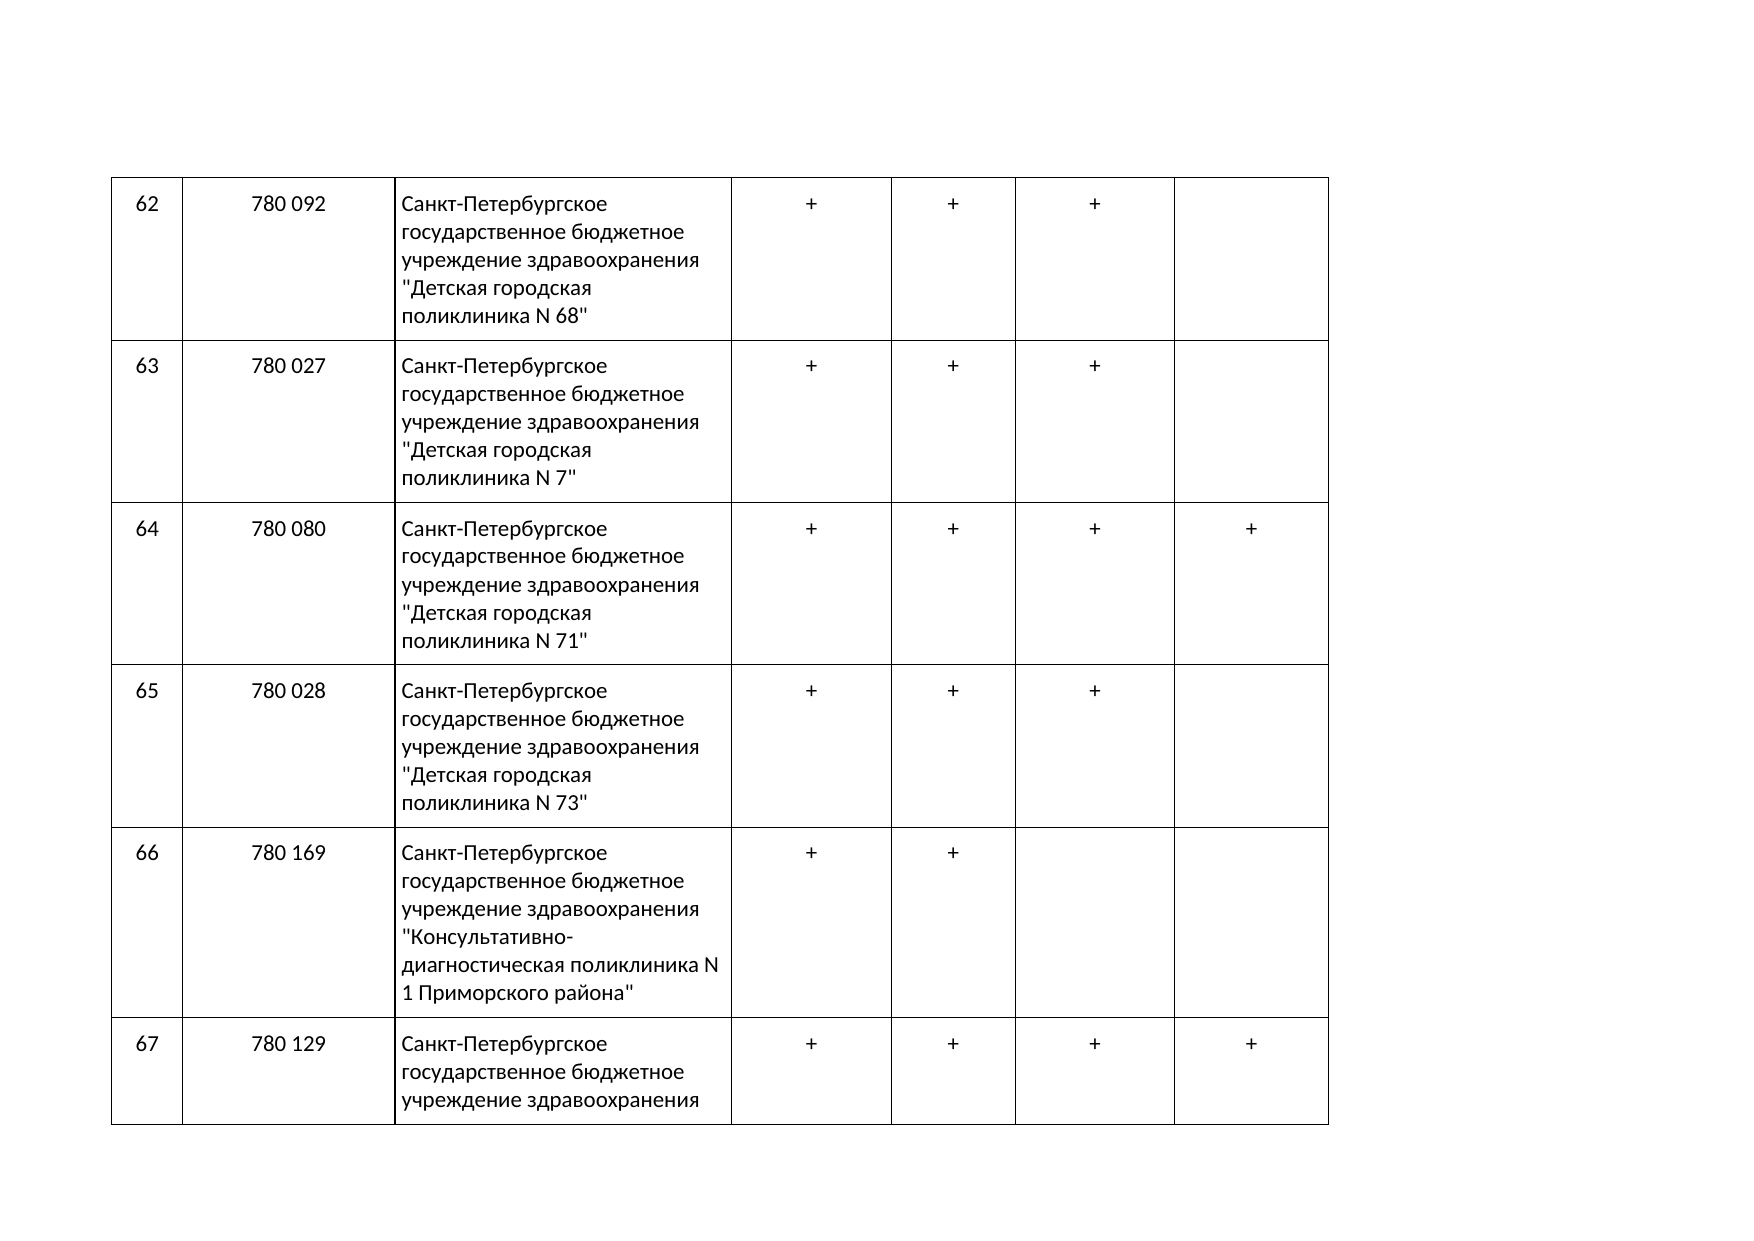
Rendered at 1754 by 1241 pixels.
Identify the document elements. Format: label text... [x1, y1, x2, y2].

table_cell 66 [112, 828, 182, 1017]
table_cell Санкт-Петербургское государственное бюджетное учреждение здравоохранения "Детская городская поликлиника N 68" [396, 178, 731, 339]
table_cell + [892, 178, 1015, 339]
table_cell + [892, 665, 1015, 827]
table_cell + [1016, 1018, 1174, 1123]
table_cell + [732, 503, 891, 664]
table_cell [396, 1018, 731, 1123]
table_cell + [892, 341, 1015, 502]
table_cell 780 169 [183, 828, 394, 1017]
table_cell + [732, 828, 891, 1017]
table_cell + [892, 828, 1015, 1017]
table_cell + [1175, 1018, 1328, 1123]
table_cell + [1016, 665, 1174, 827]
table_cell + [892, 1018, 1015, 1123]
table_cell 64 [112, 503, 182, 664]
table_cell + [732, 1018, 891, 1123]
table_cell Санкт-Петербургское государственное бюджетное учреждение здравоохранения "Детская городская поликлиника N 7" [396, 341, 731, 502]
table_cell 780 028 [183, 665, 394, 827]
table_cell Санкт-Петербургское государственное бюджетное учреждение здравоохранения "Детская городская поликлиника N 73" [396, 665, 731, 827]
table_cell 67 [112, 1018, 182, 1123]
table_cell + [892, 503, 1015, 664]
table_cell + [732, 178, 891, 339]
table_cell + [732, 341, 891, 502]
table_cell + [1175, 503, 1328, 664]
table_cell 780 129 [183, 1018, 394, 1123]
table_cell [1175, 828, 1328, 1017]
table_cell [1175, 665, 1328, 827]
table_cell 780 080 [183, 503, 394, 664]
table_cell 780 092 [183, 178, 394, 339]
table_cell + [732, 665, 891, 827]
table_cell 65 [112, 665, 182, 827]
table_cell 62 [112, 178, 182, 339]
table_cell [1175, 341, 1328, 502]
table_cell 780 027 [183, 341, 394, 502]
table_cell + [1016, 178, 1174, 339]
table_cell Санкт-Петербургское государственное бюджетное учреждение здравоохранения "Детская городская поликлиника N 71" [396, 503, 731, 664]
table_cell Санкт-Петербургское государственное бюджетное учреждение здравоохранения "Консультативно-диагностическая поликлиника N 1 Приморского района" [396, 828, 731, 1017]
table_cell + [1016, 341, 1174, 502]
table_cell [1175, 178, 1328, 339]
table_cell + [1016, 503, 1174, 664]
table_cell [1016, 828, 1174, 1017]
table_cell 63 [112, 341, 182, 502]
